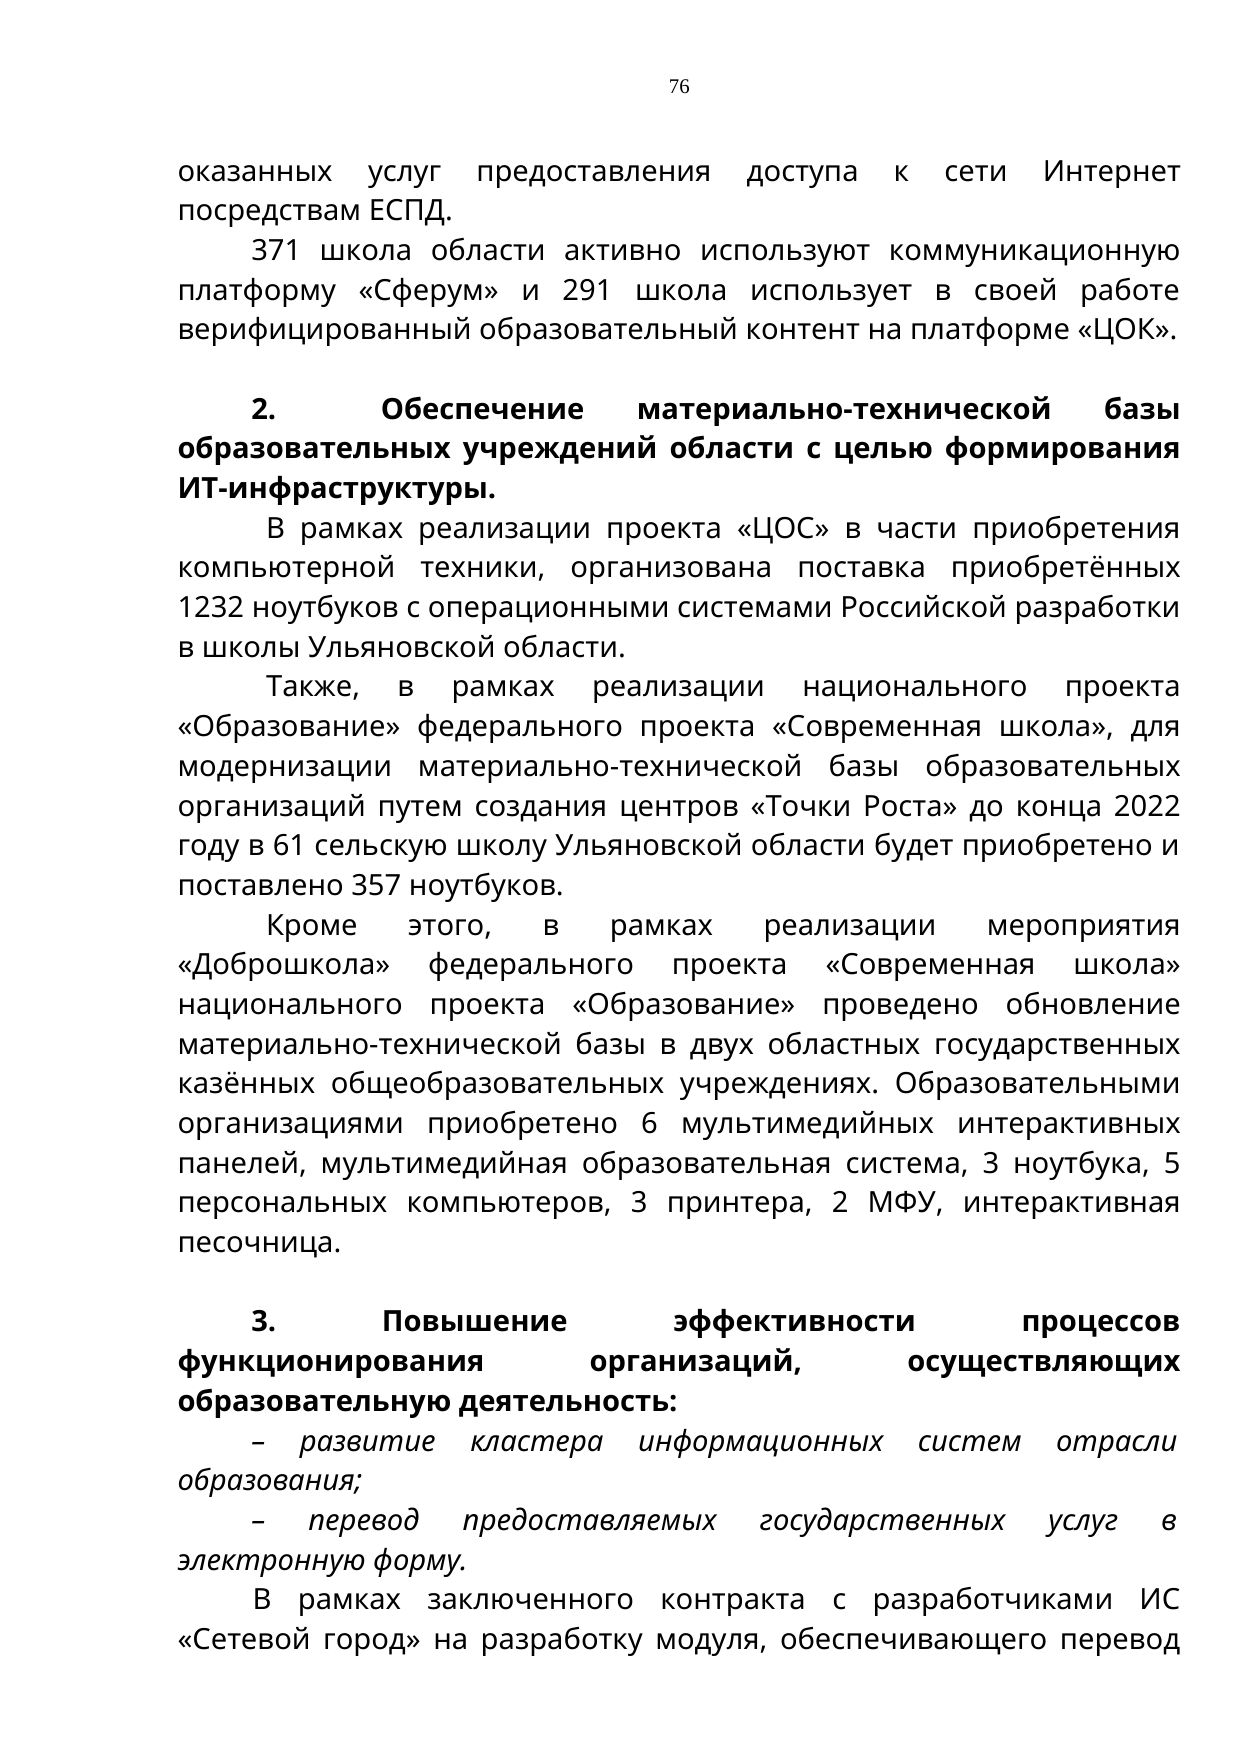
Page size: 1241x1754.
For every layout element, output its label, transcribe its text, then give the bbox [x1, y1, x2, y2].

text Также, в рамках реализации национального проекта «Образование» федерального проекта «Современная школа», для модернизации материально-технической базы образовательных организаций путем создания центров «Точки Роста» до конца 2022 году в 61 сельскую школу Ульяновской области будет приобретено и поставлено 357 ноутбуков. [177, 666, 1181, 904]
text – перевод предоставляемых государственных услуг в электронную форму. [177, 1499, 1181, 1578]
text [177, 150, 1181, 229]
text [177, 1578, 1181, 1658]
text Кроме этого, в рамках реализации мероприятия «Доброшкола» федерального проекта «Современная школа» национального проекта «Образование» проведено обновление материально-технической базы в двух областных государственных казённых общеобразовательных учреждениях. Образовательными организациями приобретено 6 мультимедийных интерактивных панелей, мультимедийная образовательная система, 3 ноутбука, 5 персональных компьютеров, 3 принтера, 2 МФУ, интерактивная песочница. [177, 904, 1181, 1261]
text 3. Повышение эффективности процессов функционирования организаций, осуществляющих образовательную деятельность: [177, 1301, 1181, 1420]
text – развитие кластера информационных систем отрасли образования; [177, 1420, 1181, 1499]
text 2. Обеспечение материально-технической базы образовательных учреждений области с целью формирования ИТ-инфраструктуры. [177, 388, 1181, 507]
text 371 школа области активно используют коммуникационную платформу «Сферум» и 291 школа использует в своей работе верифицированный образовательный контент на платформе «ЦОК». [177, 229, 1181, 348]
text В рамках реализации проекта «ЦОС» в части приобретения компьютерной техники, организована поставка приобретённых 1232 ноутбуков с операционными системами Российской разработки в школы Ульяновской области. [177, 507, 1181, 666]
